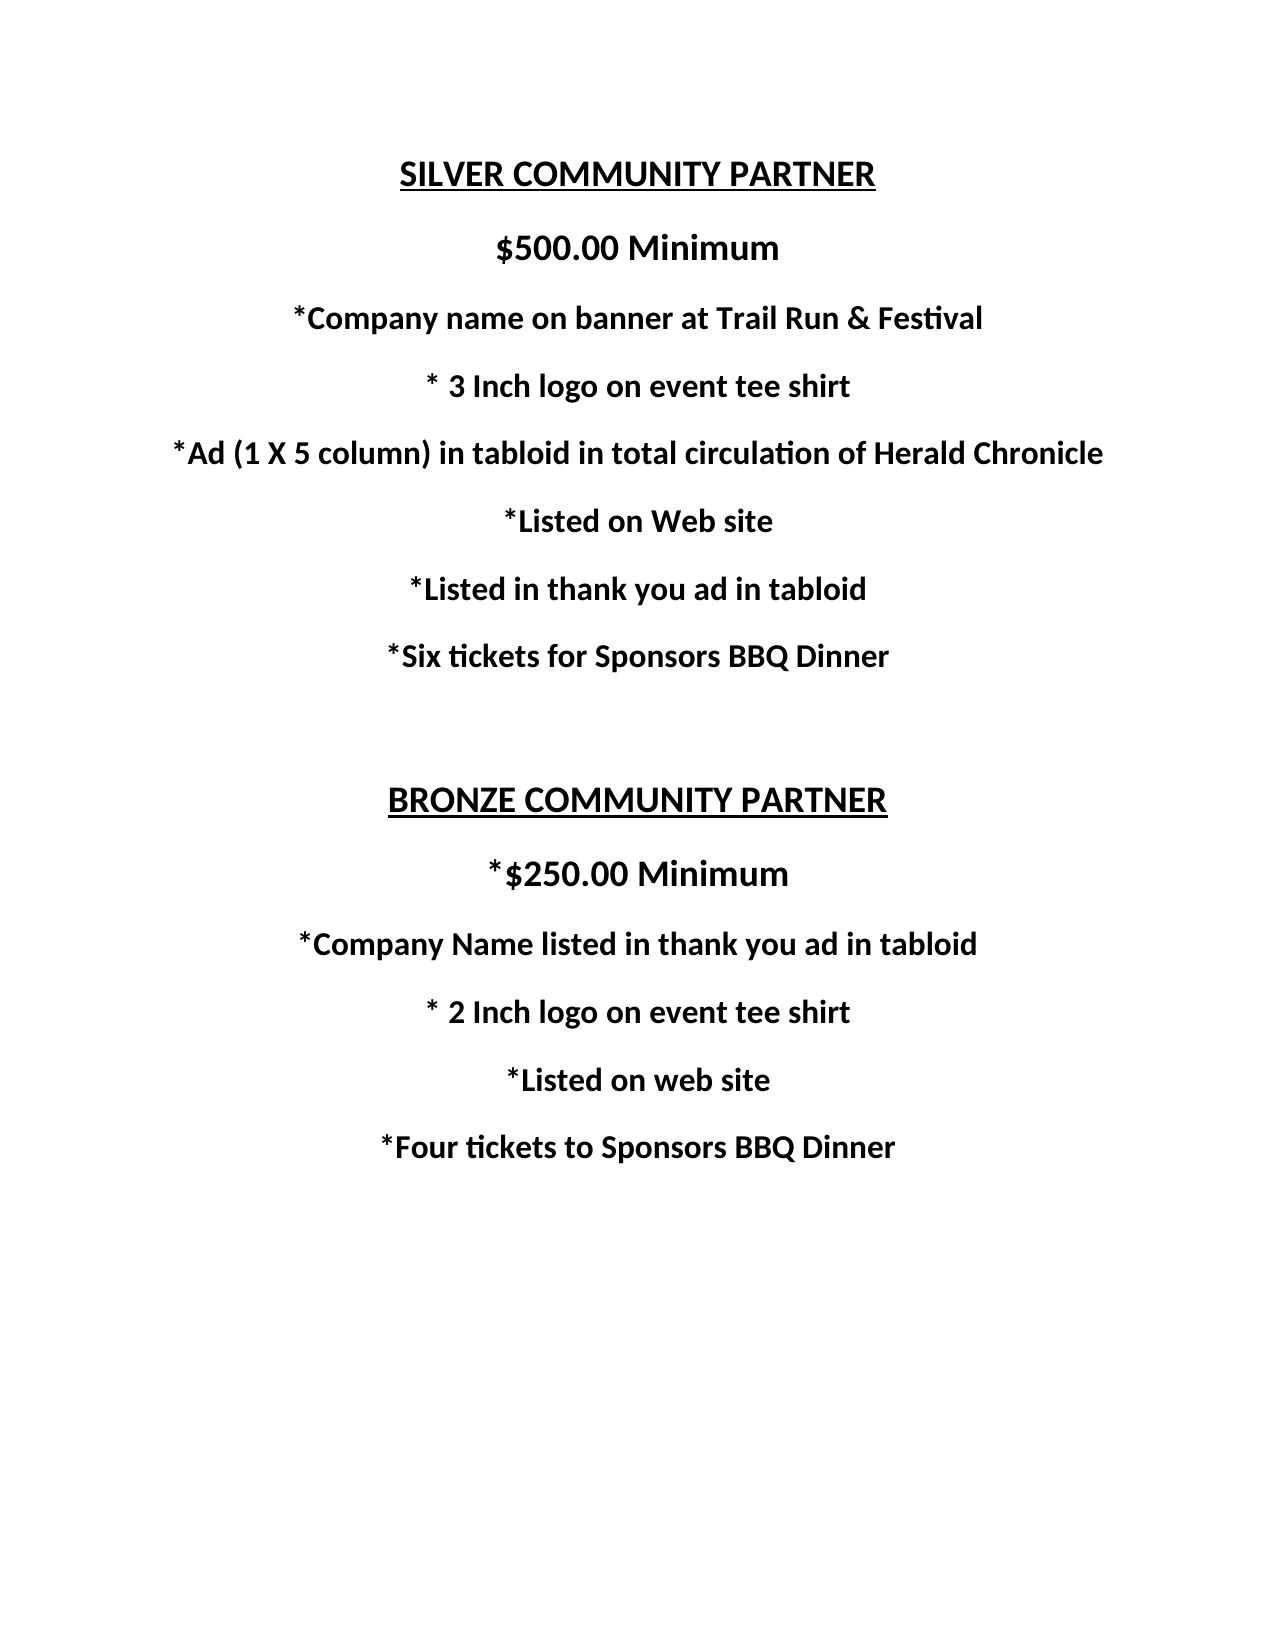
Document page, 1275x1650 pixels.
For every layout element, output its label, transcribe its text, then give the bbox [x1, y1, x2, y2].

text *Four tickets to Sponsors BBQ Dinner [150, 1126, 1125, 1167]
text SILVER COMMUNITY PARTNER [150, 150, 1125, 196]
text *Listed on Web site [150, 500, 1125, 541]
text $500.00 Minimum [150, 223, 1125, 269]
text *$250.00 Minimum [150, 850, 1125, 896]
text *Company name on banner at Trail Run & Festival [150, 297, 1125, 338]
text * 3 Inch logo on event tee shirt [150, 365, 1125, 405]
text *Listed on web site [150, 1058, 1125, 1099]
text *Listed in thank you ad in tabloid [150, 567, 1125, 608]
text *Ad (1 X 5 column) in tabloid in total circulation of Herald Chronicle [150, 432, 1125, 473]
text * 2 Inch logo on event tee shirt [150, 991, 1125, 1032]
text BRONZE COMMUNITY PARTNER [150, 776, 1125, 822]
text *Company Name listed in thank you ad in tabloid [150, 923, 1125, 964]
text *Six tickets for Sponsors BBQ Dinner [150, 635, 1125, 676]
